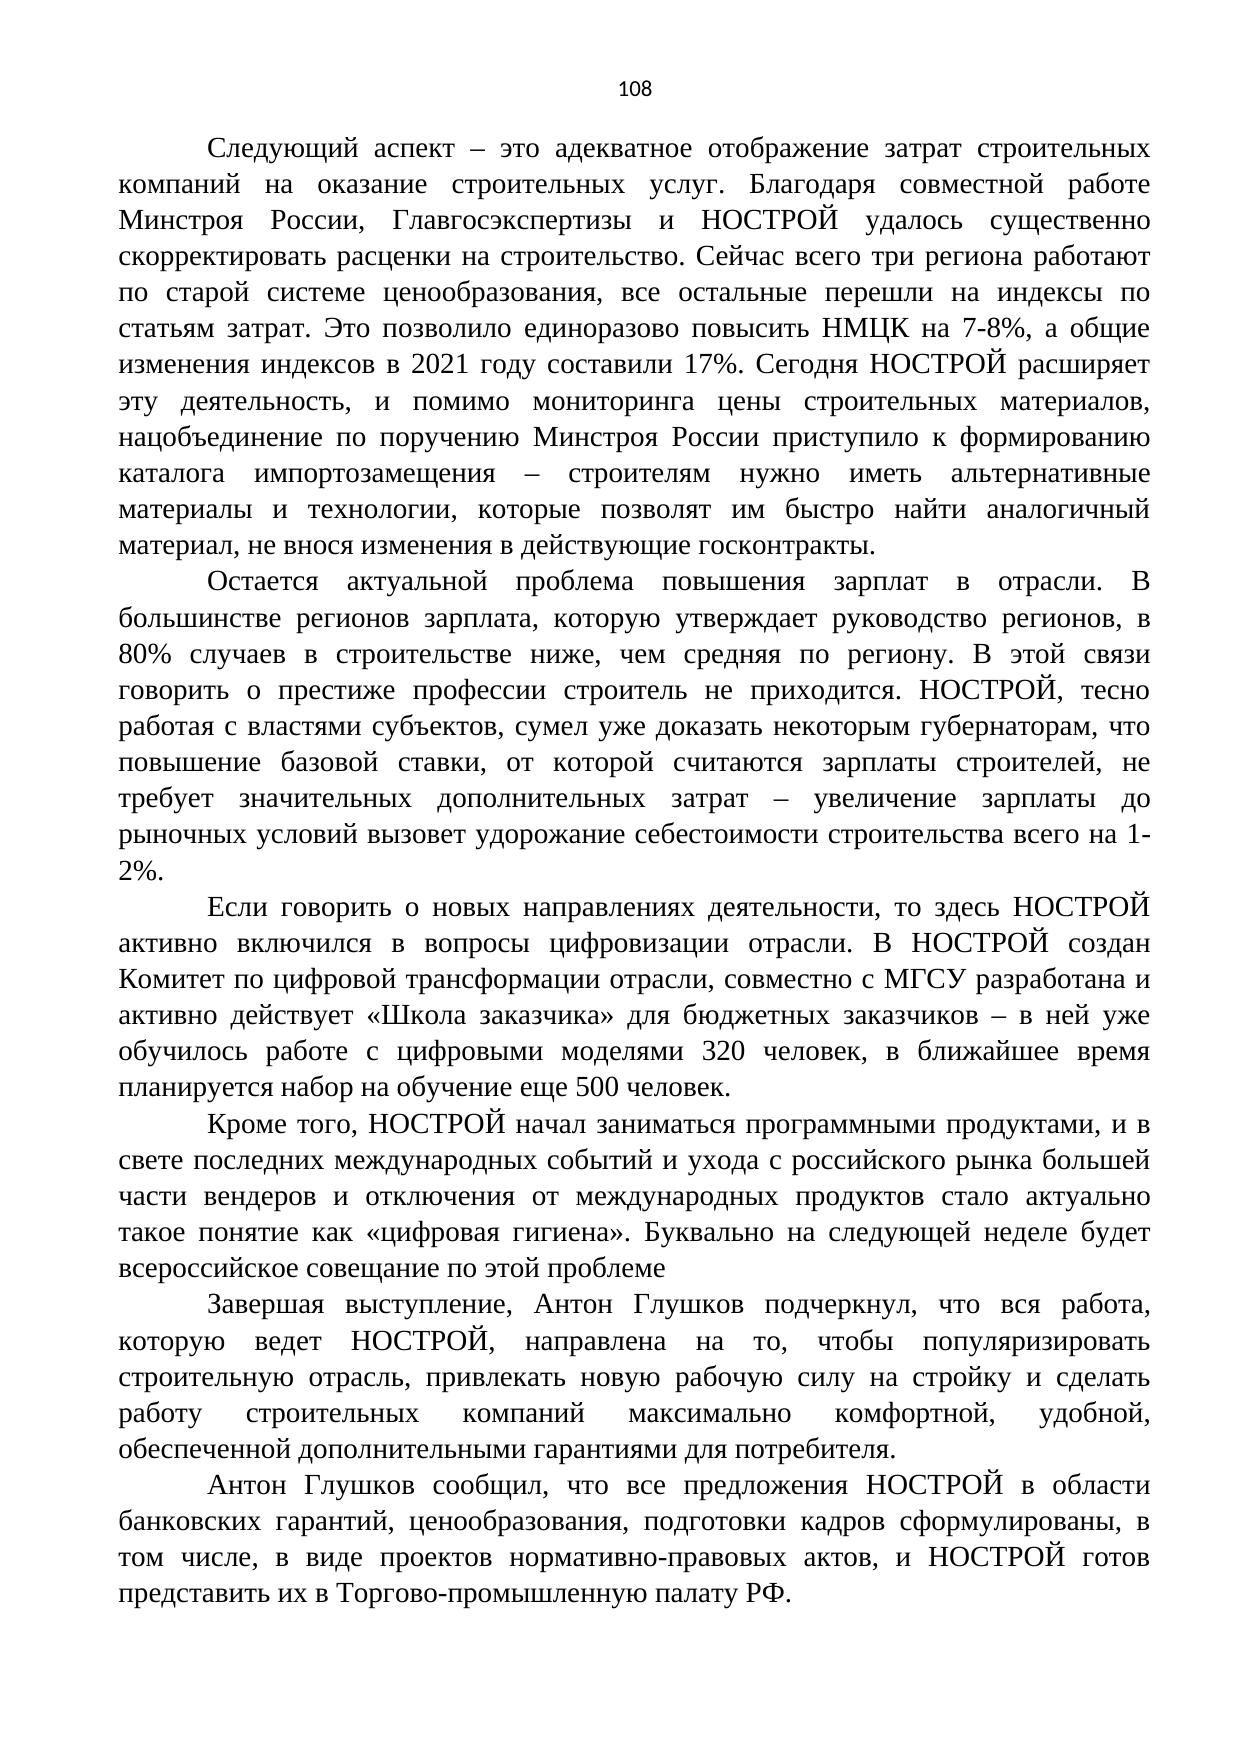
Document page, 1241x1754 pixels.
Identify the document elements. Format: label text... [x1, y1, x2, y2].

text Следующий аспект – это адекватное отображение затрат строительных компаний на оказание строительных услуг. Благодаря совместной работе Минстроя России, Главгосэкспертизы и НОСТРОЙ удалось существенно скорректировать расценки на строительство. Сейчас всего три региона работают по старой системе ценообразования, все остальные перешли на индексы по статьям затрат. Это позволило единоразово повысить НМЦК на 7-8%, а общие изменения индексов в 2021 году составили 17%. Сегодня НОСТРОЙ расширяет эту деятельность, и помимо мониторинга цены строительных материалов, нацобъединение по поручению Минстроя России приступило к формированию каталога импортозамещения – строителям нужно иметь альтернативные материалы и технологии, которые позволят им быстро найти аналогичный материал, не внося изменения в действующие госконтракты. [118, 130, 1152, 561]
text Кроме того, НОСТРОЙ начал заниматься программными продуктами, и в свете последних международных событий и ухода с российского рынка большей части вендеров и отключения от международных продуктов стало актуально такое понятие как «цифровая гигиена». Буквально на следующей неделе будет всероссийское совещание по этой проблеме [118, 1106, 1152, 1284]
text Завершая выступление, Антон Глушков подчеркнул, что вся работа, которую ведет НОСТРОЙ, направлена на то, чтобы популяризировать строительную отрасль, привлекать новую рабочую силу на стройку и сделать работу строительных компаний максимально комфортной, удобной, обеспеченной дополнительными гарантиями для потребителя. [118, 1286, 1152, 1464]
text Если говорить о новых направлениях деятельности, то здесь НОСТРОЙ активно включился в вопросы цифровизации отрасли. В НОСТРОЙ создан Комитет по цифровой трансформации отрасли, совместно с МГСУ разработана и активно действует «Школа заказчика» для бюджетных заказчиков – в ней уже обучилось работе с цифровыми моделями 320 человек, в ближайшее время планируется набор на обучение еще 500 человек. [118, 889, 1152, 1103]
text Остается актуальной проблема повышения зарплат в отрасли. В большинстве регионов зарплата, которую утверждает руководство регионов, в 80% случаев в строительстве ниже, чем средняя по региону. В этой связи говорить о престиже профессии строитель не приходится. НОСТРОЙ, тесно работая с властями субъектов, сумел уже доказать некоторым губернаторам, что повышение базовой ставки, от которой считаются зарплаты строителей, не требует значительных дополнительных затрат – увеличение зарплаты до рыночных условий вызовет удорожание себестоимости строительства всего на 1-2%. [118, 563, 1152, 886]
text Антон Глушков сообщил, что все предложения НОСТРОЙ в области банковских гарантий, ценообразования, подготовки кадров сформулированы, в том числе, в виде проектов нормативно-правовых актов, и НОСТРОЙ готов представить их в Торгово-промышленную палату РФ. [118, 1467, 1152, 1609]
